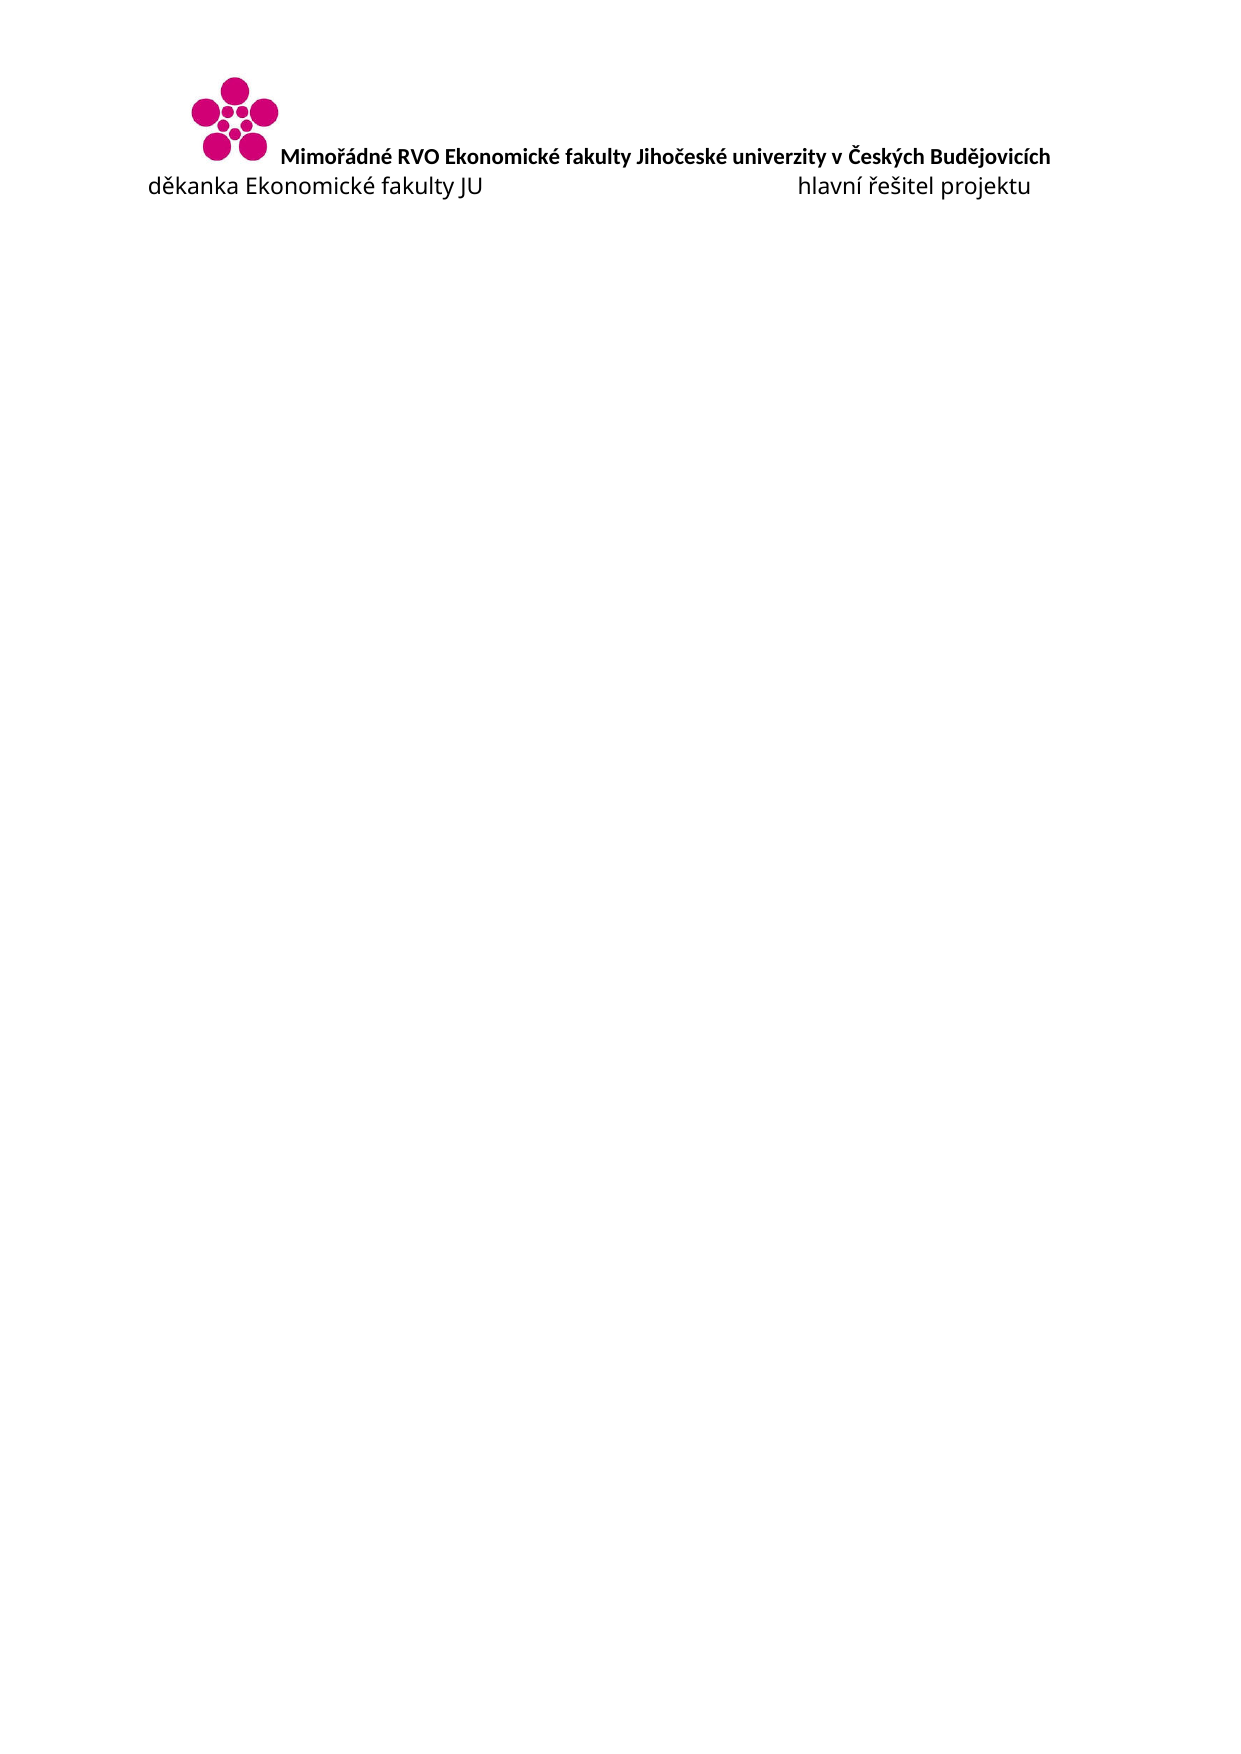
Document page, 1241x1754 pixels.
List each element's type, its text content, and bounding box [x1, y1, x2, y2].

picture [189, 73, 280, 165]
text děkanka Ekonomické fakulty JU hlavní řešitel projektu [148, 170, 1093, 201]
